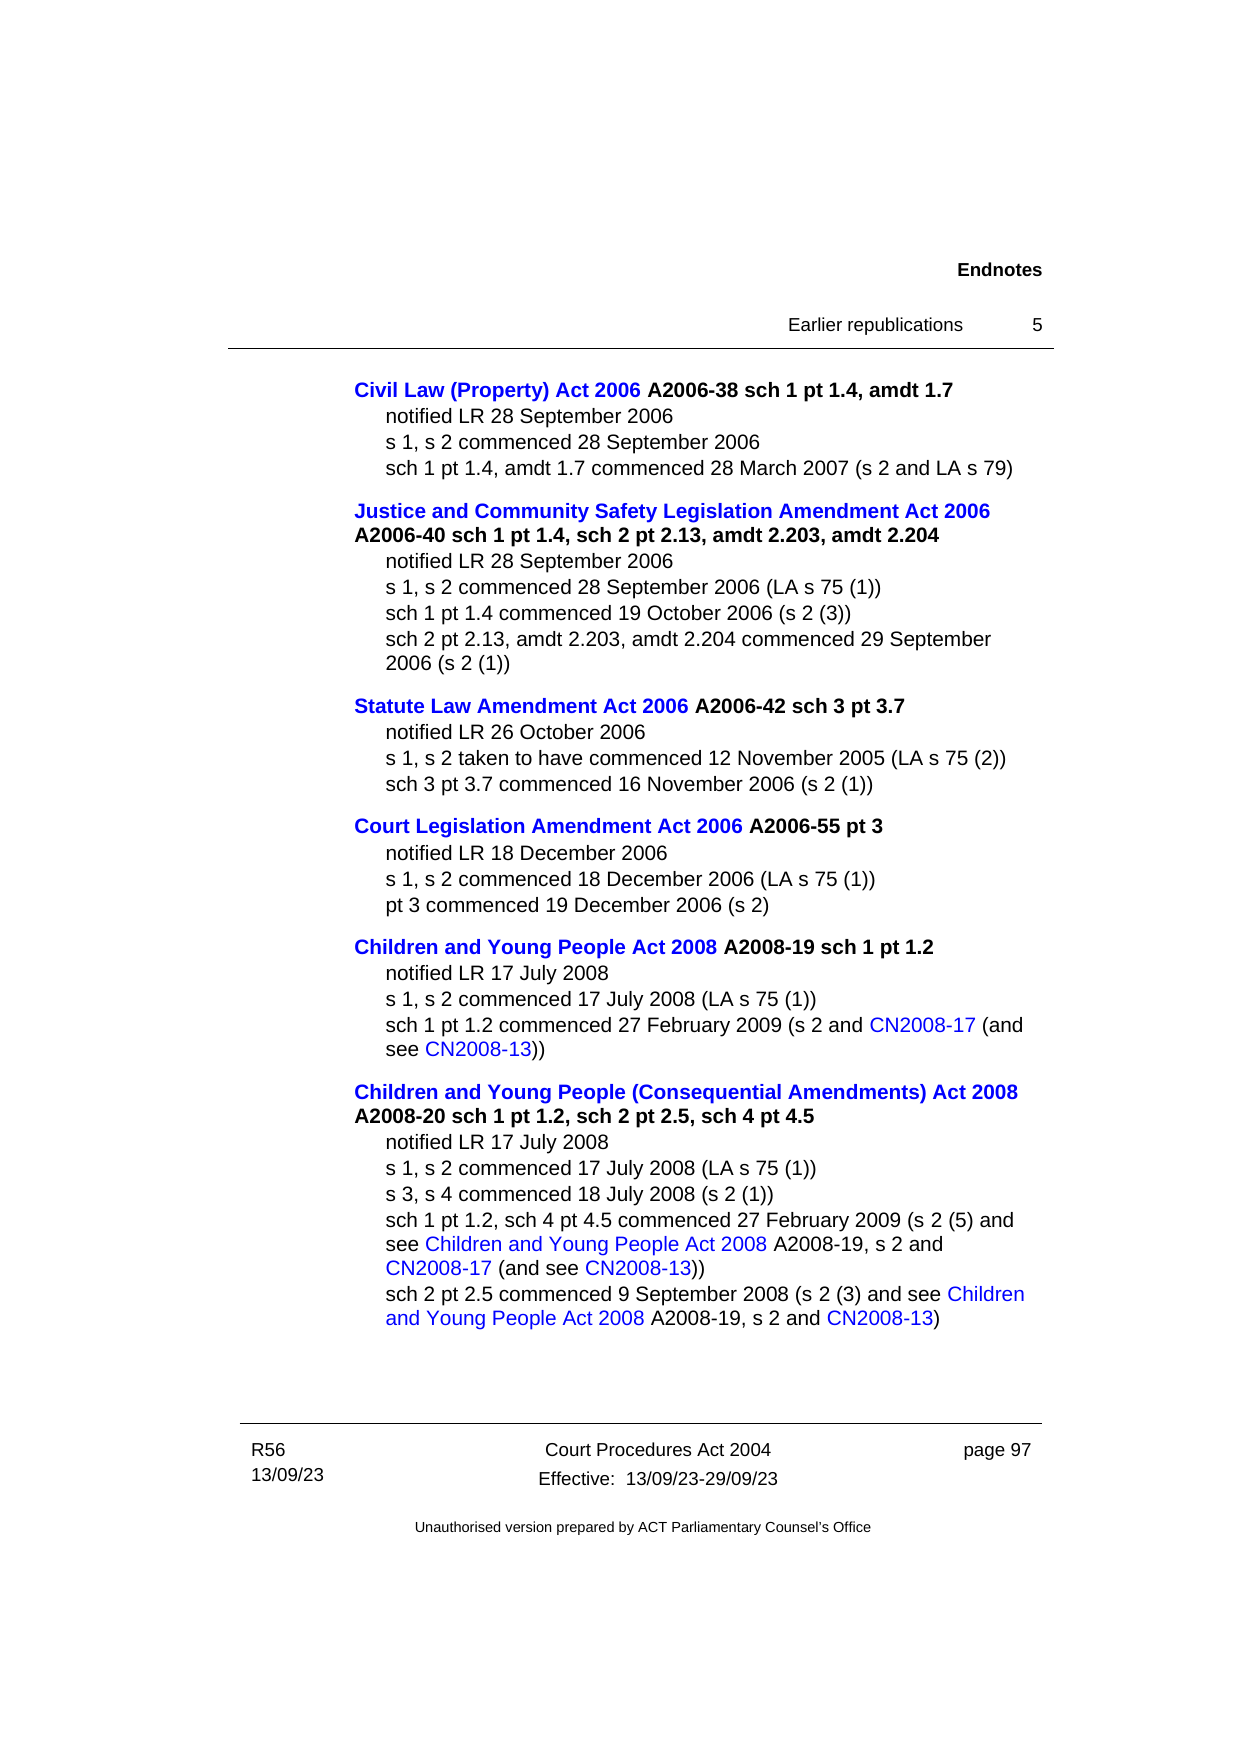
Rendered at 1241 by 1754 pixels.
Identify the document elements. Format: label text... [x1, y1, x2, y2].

text notified LR 17 July 2008 [385, 961, 1042, 985]
text sch 1 pt 1.4 commenced 19 October 2006 (s 2 (3)) [385, 601, 1042, 625]
text Court Legislation Amendment Act 2006 A2006-55 pt 3 [354, 814, 1042, 838]
text pt 3 commenced 19 December 2006 (s 2) [385, 892, 1042, 916]
text Statute Law Amendment Act 2006 A2006-42 sch 3 pt 3.7 [354, 693, 1042, 717]
text s 1, s 2 commenced 28 September 2006 (LA s 75 (1)) [385, 575, 1042, 599]
text sch 2 pt 2.5 commenced 9 September 2008 (s 2 (3) and see Children and Young People Act 2008 A2008-19, s 2 and CN2008-13) [385, 1282, 1042, 1330]
text Civil Law (Property) Act 2006 A2006-38 sch 1 pt 1.4, amdt 1.7 [354, 378, 1042, 402]
text s 1, s 2 commenced 18 December 2006 (LA s 75 (1)) [385, 866, 1042, 890]
text s 1, s 2 commenced 28 September 2006 [385, 430, 1042, 454]
text notified LR 28 September 2006 [385, 404, 1042, 428]
text Children and Young People Act 2008 A2008-19 sch 1 pt 1.2 [354, 935, 1042, 959]
text s 1, s 2 commenced 17 July 2008 (LA s 75 (1)) [385, 1156, 1042, 1180]
text sch 1 pt 1.4, amdt 1.7 commenced 28 March 2007 (s 2 and LA s 79) [385, 456, 1042, 480]
text notified LR 17 July 2008 [385, 1130, 1042, 1154]
text sch 2 pt 2.13, amdt 2.203, amdt 2.204 commenced 29 September 2006 (s 2 (1)) [385, 627, 1042, 675]
text s 3, s 4 commenced 18 July 2008 (s 2 (1)) [385, 1182, 1042, 1206]
text sch 1 pt 1.2, sch 4 pt 4.5 commenced 27 February 2009 (s 2 (5) and see Children and Young People Act 2008 A2008-19, s 2 and CN2008-17 (and see CN2008-13)) [385, 1208, 1042, 1280]
text s 1, s 2 commenced 17 July 2008 (LA s 75 (1)) [385, 987, 1042, 1011]
text Children and Young People (Consequential Amendments) Act 2008 A2008-20 sch 1 pt 1.2, sch 2 pt 2.5, sch 4 pt 4.5 [354, 1080, 1042, 1128]
text sch 1 pt 1.2 commenced 27 February 2009 (s 2 and CN2008-17 (and see CN2008-13)) [385, 1013, 1042, 1061]
text sch 3 pt 3.7 commenced 16 November 2006 (s 2 (1)) [385, 772, 1042, 796]
text s 1, s 2 taken to have commenced 12 November 2005 (LA s 75 (2)) [385, 746, 1042, 769]
text notified LR 28 September 2006 [385, 549, 1042, 573]
text Justice and Community Safety Legislation Amendment Act 2006 A2006-40 sch 1 pt 1.4, sch 2 pt 2.13, amdt 2.203, amdt 2.204 [354, 499, 1042, 547]
text notified LR 18 December 2006 [385, 840, 1042, 864]
text notified LR 26 October 2006 [385, 719, 1042, 743]
